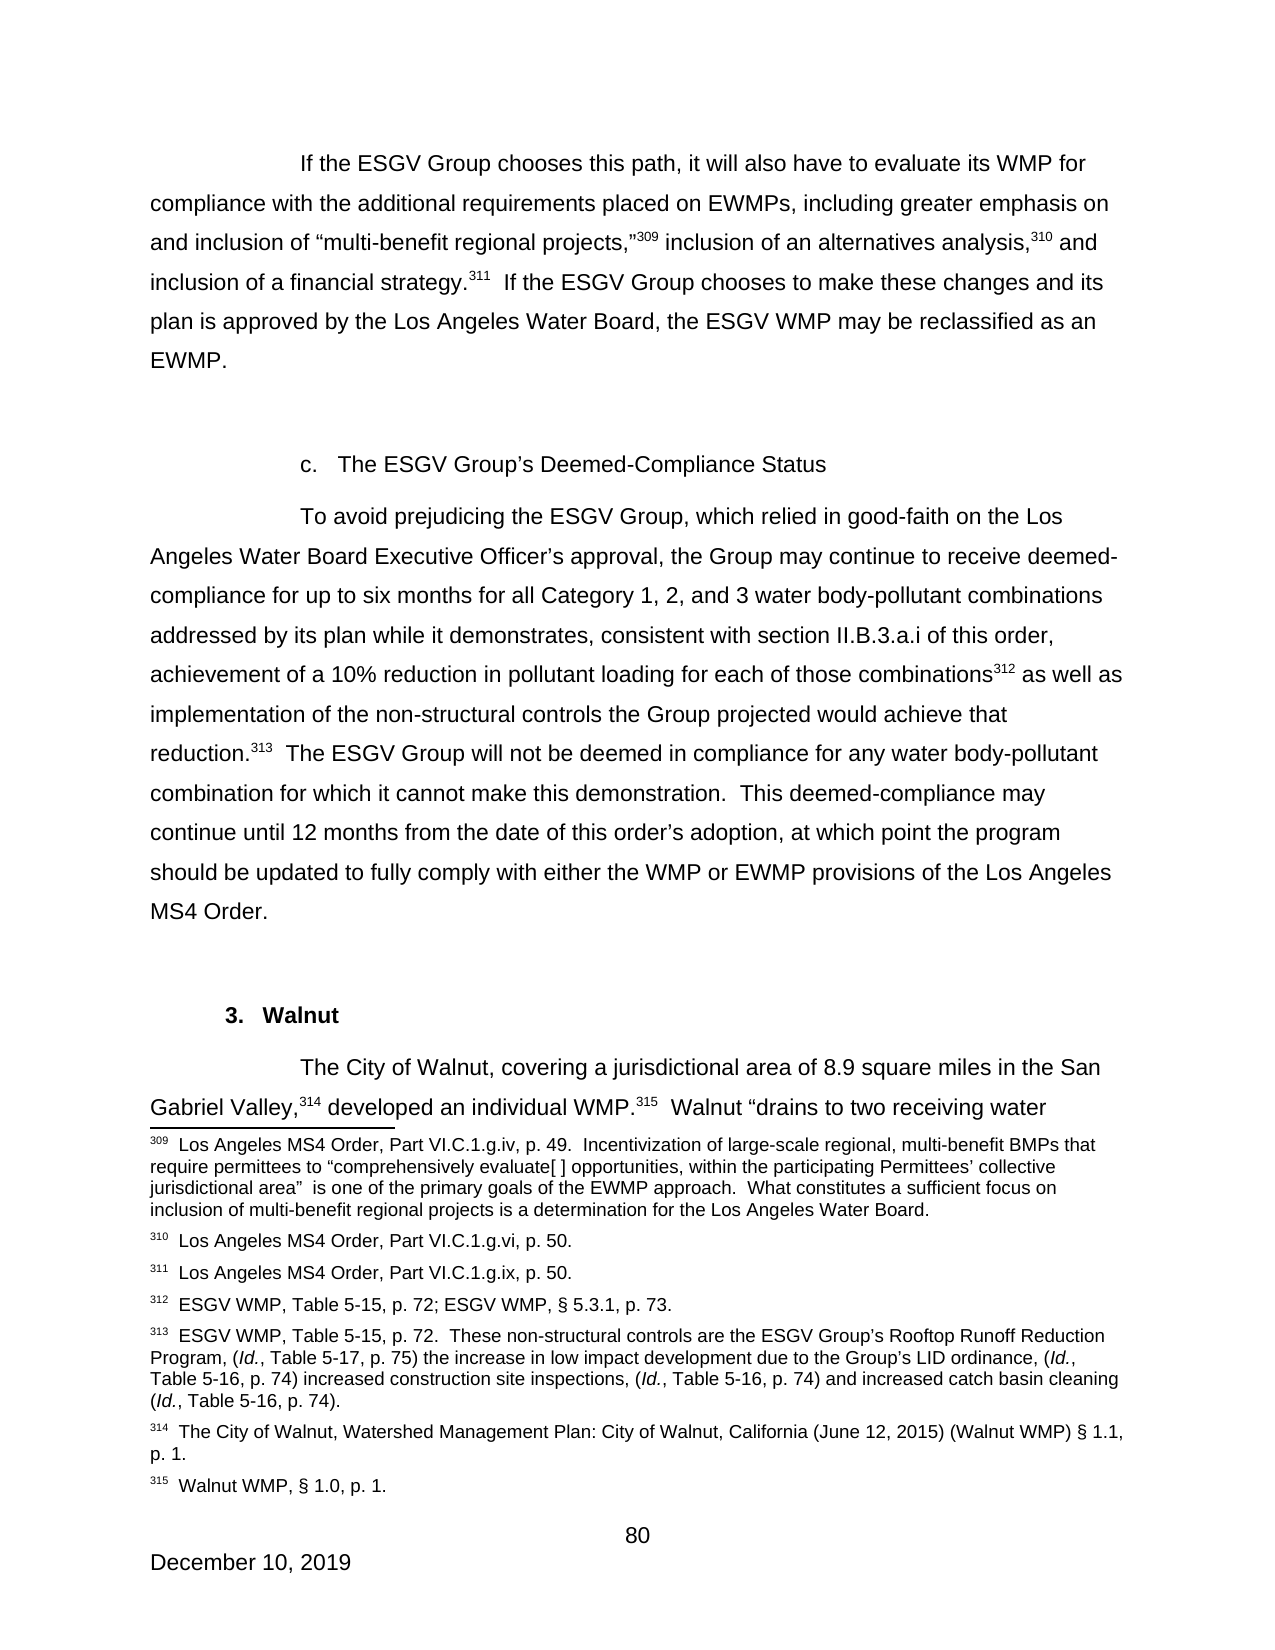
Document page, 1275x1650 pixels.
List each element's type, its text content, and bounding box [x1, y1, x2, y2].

text To avoid prejudicing the ESGV Group, which relied in good-faith on the Los Angeles Water Board Executive Officer’s approval, the Group may continue to receive deemed-compliance for up to six months for all Category 1, 2, and 3 water body-pollutant combinations addressed by its plan while it demonstrates, consistent with section II.B.3.a.i of this order, achievement of a 10% reduction in pollutant loading for each of those combinations as well as implementation of the non-structural controls the Group projected would achieve that reduction. The ESGV Group will not be deemed in compliance for any water body-pollutant combination for which it cannot make this demonstration. This deemed-compliance may continue until 12 months from the date of this order’s adoption, at which point the program should be updated to fully comply with either the WMP or EWMP provisions of the Los Angeles MS4 Order. [150, 503, 1125, 924]
text The City of Walnut, covering a jurisdictional area of 8.9 square miles in the San Gabriel Valley, developed an individual WMP. Walnut “drains to two receiving water bodies, San Jose Creek to the south and Walnut Creek Wash to the north, and . . . the [San Gabriel River Metals TMDL] applies to both. Both of these receiving waters are tributary to San Gabriel River Reach 3, which is itself tributary to San Gabriel River Reach 2.” Because the San Gabriel River Metals TMDL is the only TMDL with which Walnut must comply, lead and selenium are the only Category 1 pollutants in the WMA. The Category 2 pollutants are ammonia, benthic macroinvertebrates, coliform bacteria, cyanide, pH, total dissolved solids, and toxicity. No Category 3 pollutants are identified. [150, 1054, 1125, 1120]
subtitle c. The ESGV Group’s Deemed-Compliance Status [300, 451, 1125, 478]
subtitle Walnut [225, 1002, 1125, 1028]
text If the ESGV Group chooses this path, it will also have to evaluate its WMP for compliance with the additional requirements placed on EWMPs, including greater emphasis on and inclusion of “multi-benefit regional projects,” inclusion of an alternatives analysis, and inclusion of a financial strategy. If the ESGV Group chooses to make these changes and its plan is approved by the Los Angeles Water Board, the ESGV WMP may be reclassified as an EWMP. [150, 150, 1125, 374]
